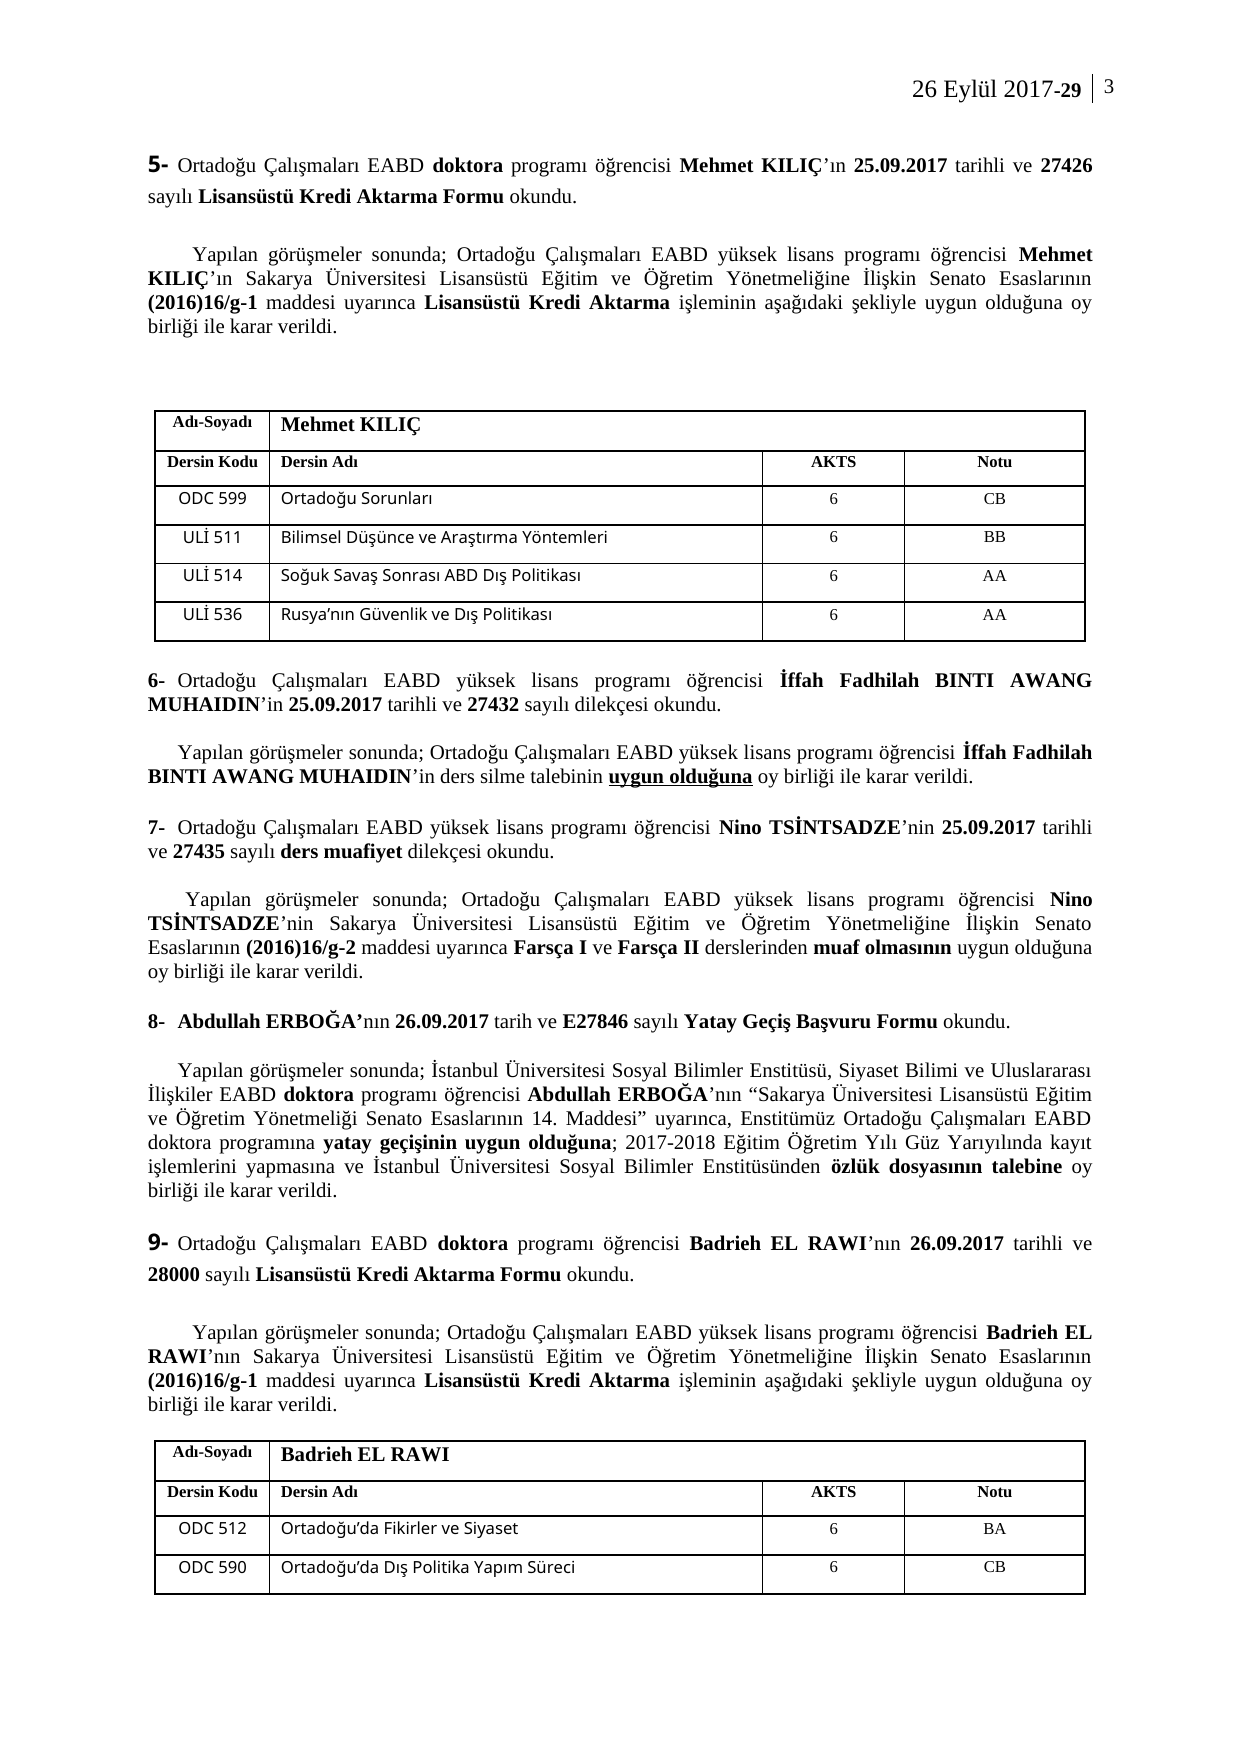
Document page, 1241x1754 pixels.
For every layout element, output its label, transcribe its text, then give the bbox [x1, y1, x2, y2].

table_header Adı-Soyadı [156, 1442, 269, 1480]
table_cell Ortadoğu Sorunları [270, 487, 762, 524]
table_cell Dersin Adı [270, 1482, 762, 1515]
table_cell Soğuk Savaş Sonrası ABD Dış Politikası [270, 564, 762, 601]
table_cell 6 [763, 487, 904, 524]
list Yapılan görüşmeler sonunda; İstanbul Üniversitesi Sosyal Bilimler Enstitüsü, Siyaset Bilimi ve Uluslararası İlişkiler EABD doktora programı öğrencisi Abdullah ERBOĞA’nın “Sakarya Üniversitesi Lisansüstü Eğitim ve Öğretim Yönetmeliği Senato Esaslarının 14. Maddesi” uyarınca, Enstitümüz Ortadoğu Çalışmaları EABD doktora programına yatay geçişinin uygun olduğuna; 2017-2018 Eğitim Öğretim Yılı Güz Yarıyılında kayıt işlemlerini yapmasına ve İstanbul Üniversitesi Sosyal Bilimler Enstitüsünden özlük dosyasının talebine oy birliği ile karar verildi. [148, 1057, 1092, 1202]
table_cell Bilimsel Düşünce ve Araştırma Yöntemleri [270, 526, 762, 562]
list Ortadoğu Çalışmaları EABD yüksek lisans programı öğrencisi İffah Fadhilah BINTI AWANG MUHAIDIN’in 25.09.2017 tarihli ve 27432 sayılı dilekçesi okundu. [148, 668, 1092, 716]
table_cell Notu [905, 452, 1084, 485]
list Abdullah ERBOĞA’nın 26.09.2017 tarih ve E27846 sayılı Yatay Geçiş Başvuru Formu okundu. [148, 1009, 1092, 1033]
list Yapılan görüşmeler sonunda; Ortadoğu Çalışmaları EABD yüksek lisans programı öğrencisi İffah Fadhilah BINTI AWANG MUHAIDIN’in ders silme talebinin uygun olduğuna oy birliği ile karar verildi. [148, 740, 1092, 788]
table_cell CB [905, 1556, 1084, 1592]
table_cell Notu [905, 1482, 1084, 1515]
table_cell 6 [763, 1517, 904, 1554]
list Ortadoğu Çalışmaları EABD doktora programı öğrencisi Badrieh EL RAWI’nın 26.09.2017 tarihli ve 28000 sayılı Lisansüstü Kredi Aktarma Formu okundu. [148, 1226, 1092, 1288]
list Ortadoğu Çalışmaları EABD yüksek lisans programı öğrencisi Nino TSİNTSADZE’nin 25.09.2017 tarihli ve 27435 sayılı ders muafiyet dilekçesi okundu. [148, 814, 1092, 863]
table_cell 6 [763, 1556, 904, 1592]
table_cell AA [905, 603, 1084, 639]
table_cell AA [905, 564, 1084, 601]
table_cell 6 [763, 564, 904, 601]
list Ortadoğu Çalışmaları EABD doktora programı öğrencisi Mehmet KILIÇ’ın 25.09.2017 tarihli ve 27426 sayılı Lisansüstü Kredi Aktarma Formu okundu. [148, 148, 1092, 210]
table_cell ODC 590 [156, 1556, 269, 1592]
table_cell BB [905, 526, 1084, 562]
table_cell Ortadoğu’da Fikirler ve Siyaset [270, 1517, 762, 1554]
table_cell ULİ 511 [156, 526, 269, 562]
table_header Adı-Soyadı [156, 412, 269, 450]
table_cell 6 [763, 526, 904, 562]
table_cell ODC 599 [156, 487, 269, 524]
table_cell CB [905, 487, 1084, 524]
table_cell ULİ 536 [156, 603, 269, 639]
table_cell 6 [763, 603, 904, 639]
table_cell BA [905, 1517, 1084, 1554]
table_cell ULİ 514 [156, 564, 269, 601]
table_header Mehmet KILIÇ [270, 412, 1084, 450]
table_cell AKTS [763, 452, 904, 485]
table_cell ODC 512 [156, 1517, 269, 1554]
text Yapılan görüşmeler sonunda; Ortadoğu Çalışmaları EABD yüksek lisans programı öğrencisi Mehmet KILIÇ’ın Sakarya Üniversitesi Lisansüstü Eğitim ve Öğretim Yönetmeliğine İlişkin Senato Esaslarının (2016)16/g-1 maddesi uyarınca Lisansüstü Kredi Aktarma işleminin aşağıdaki şekliyle uygun olduğuna oy birliği ile karar verildi. [148, 241, 1092, 338]
text Yapılan görüşmeler sonunda; Ortadoğu Çalışmaları EABD yüksek lisans programı öğrencisi Nino TSİNTSADZE’nin Sakarya Üniversitesi Lisansüstü Eğitim ve Öğretim Yönetmeliğine İlişkin Senato Esaslarının (2016)16/g-2 maddesi uyarınca Farsça I ve Farsça II derslerinden muaf olmasının uygun olduğuna oy birliği ile karar verildi. [148, 887, 1092, 983]
table_cell Ortadoğu’da Dış Politika Yapım Süreci [270, 1556, 762, 1592]
table_header Badrieh EL RAWI [270, 1442, 1084, 1480]
table_cell Dersin Adı [270, 452, 762, 485]
table_cell AKTS [763, 1482, 904, 1515]
table_cell Rusya’nın Güvenlik ve Dış Politikası [270, 603, 762, 639]
text Yapılan görüşmeler sonunda; Ortadoğu Çalışmaları EABD yüksek lisans programı öğrencisi Badrieh EL RAWI’nın Sakarya Üniversitesi Lisansüstü Eğitim ve Öğretim Yönetmeliğine İlişkin Senato Esaslarının (2016)16/g-1 maddesi uyarınca Lisansüstü Kredi Aktarma işleminin aşağıdaki şekliyle uygun olduğuna oy birliği ile karar verildi. [148, 1320, 1092, 1416]
table_cell Dersin Kodu [156, 452, 269, 485]
table_cell Dersin Kodu [156, 1482, 269, 1515]
